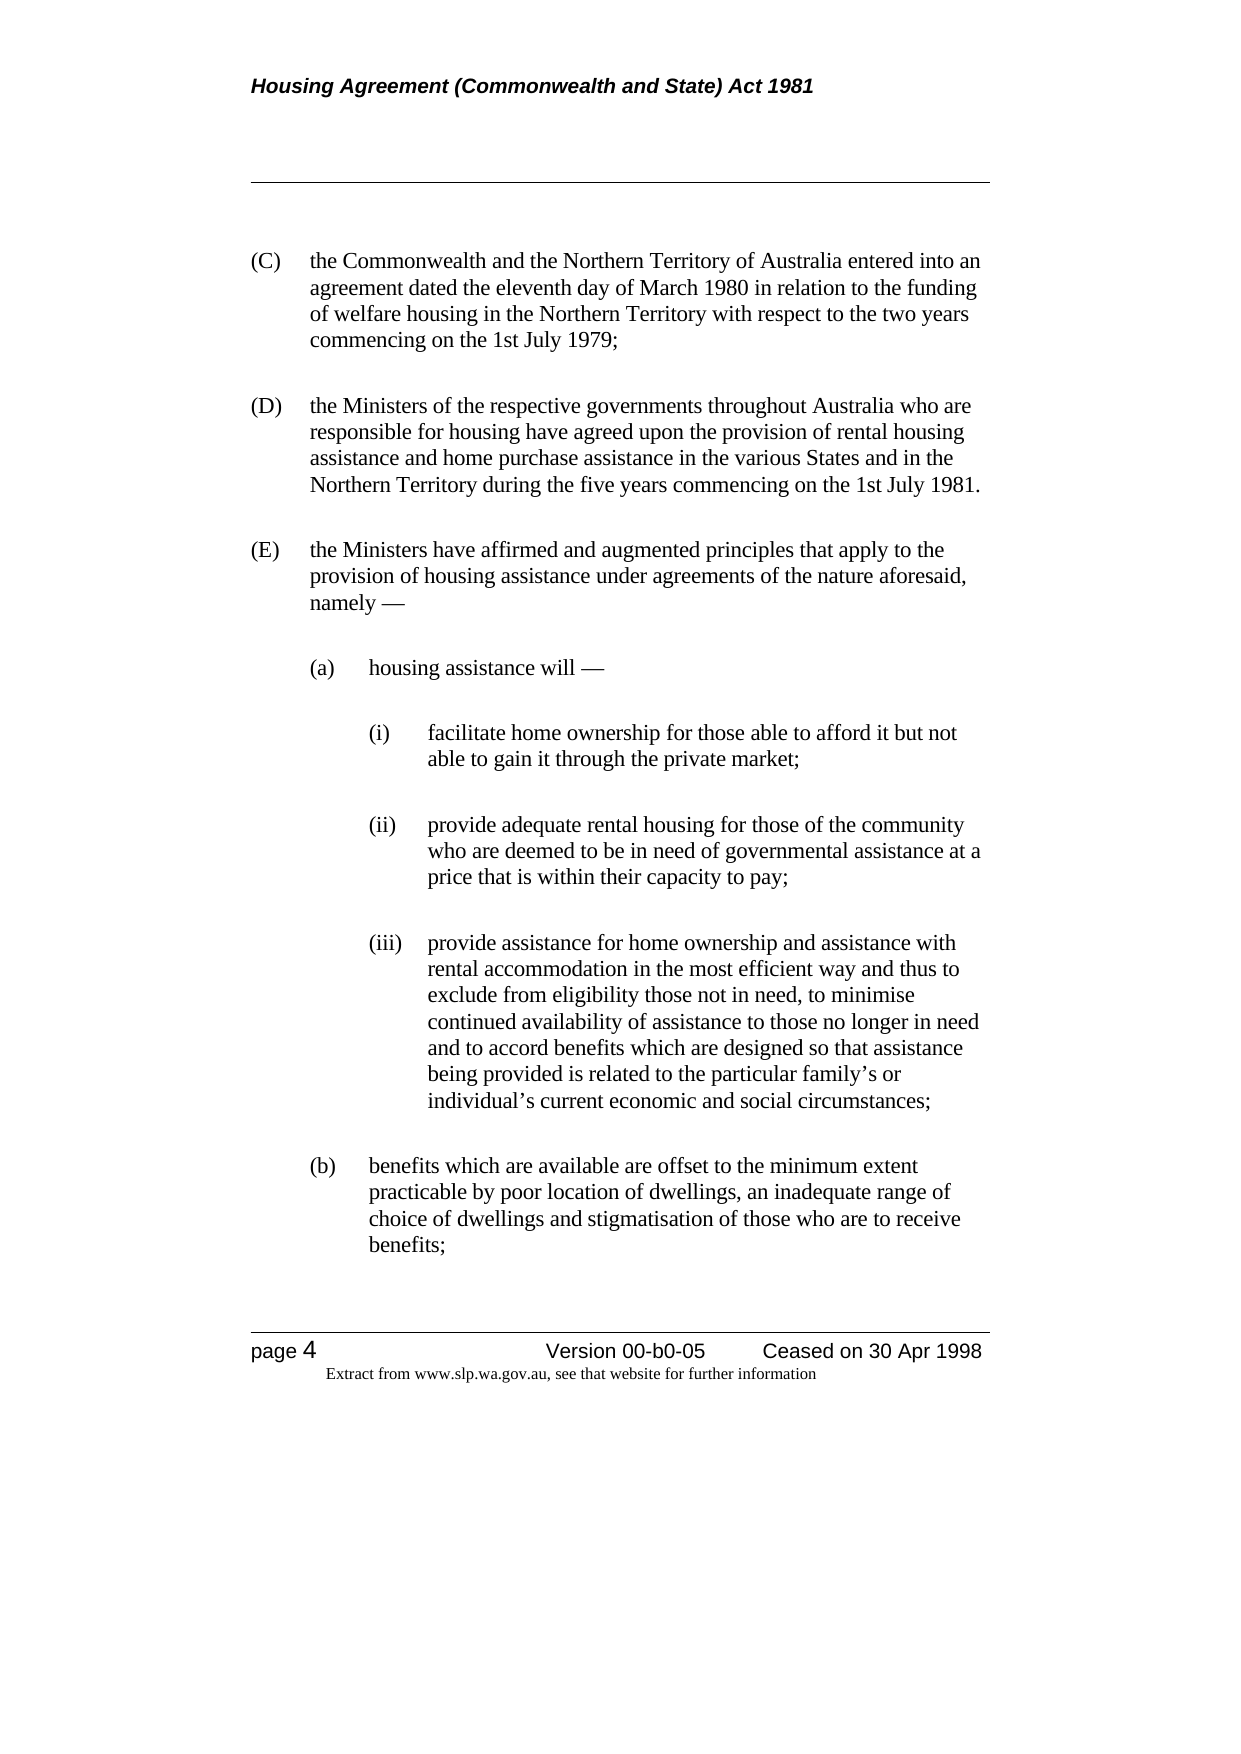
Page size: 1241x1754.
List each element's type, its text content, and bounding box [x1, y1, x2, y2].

text (a) housing assistance will — [251, 654, 990, 680]
text (b) benefits which are available are offset to the minimum extent practicable by poor location of dwellings, an inadequate range of choice of dwellings and stigmatisation of those who are to receive benefits; [251, 1152, 990, 1257]
text (D) the Ministers of the respective governments throughout Australia who are responsible for housing have agreed upon the provision of rental housing assistance and home purchase assistance in the various States and in the Northern Territory during the five years commencing on the 1st July 1981. [251, 392, 990, 497]
text (C) the Commonwealth and the Northern Territory of Australia entered into an agreement dated the eleventh day of March 1980 in relation to the funding of welfare housing in the Northern Territory with respect to the two years commencing on the 1st July 1979; [251, 247, 990, 353]
text (i) facilitate home ownership for those able to afford it but not able to gain it through the private market; [251, 719, 990, 772]
text (E) the Ministers have affirmed and augmented principles that apply to the provision of housing assistance under agreements of the nature aforesaid, namely — [251, 536, 990, 615]
text (iii) provide assistance for home ownership and assistance with rental accommodation in the most efficient way and thus to exclude from eligibility those not in need, to minimise continued availability of assistance to those no longer in need and to accord benefits which are designed so that assistance being provided is related to the particular family’s or individual’s current economic and social circumstances; [251, 929, 990, 1113]
text (ii) provide adequate rental housing for those of the community who are deemed to be in need of governmental assistance at a price that is within their capacity to pay; [251, 811, 990, 890]
